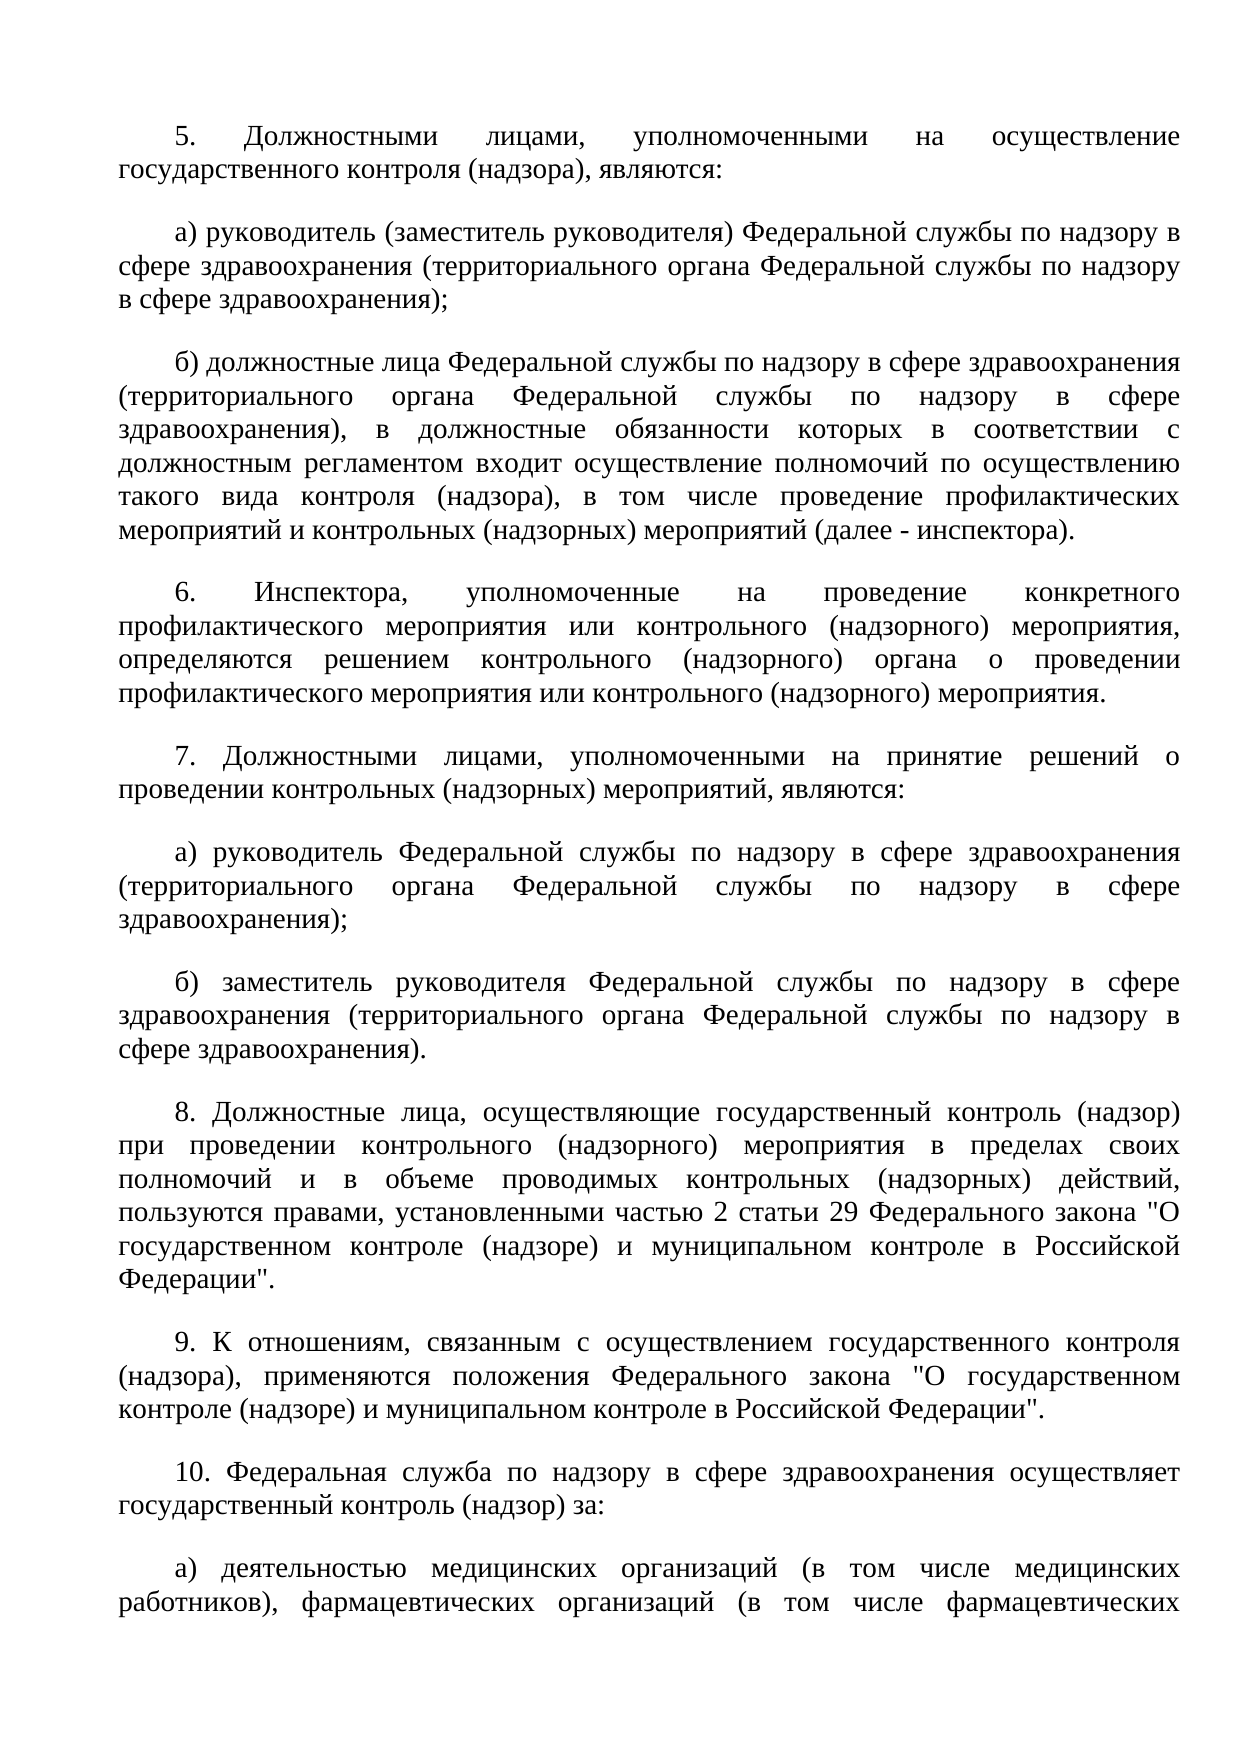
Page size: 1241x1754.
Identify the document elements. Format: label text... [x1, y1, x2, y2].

text 10. Федеральная служба по надзору в сфере здравоохранения осуществляет государственный контроль (надзор) за: [118, 1454, 1181, 1521]
text б) должностные лица Федеральной службы по надзору в сфере здравоохранения (территориального органа Федеральной службы по надзору в сфере здравоохранения), в должностные обязанности которых в соответствии с должностным регламентом входит осуществление полномочий по осуществлению такого вида контроля (надзора), в том числе проведение профилактических мероприятий и контрольных (надзорных) мероприятий (далее - инспектора). [118, 344, 1181, 545]
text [118, 1550, 1181, 1617]
text 9. К отношениям, связанным с осуществлением государственного контроля (надзора), применяются положения Федерального закона "О государственном контроле (надзоре) и муниципальном контроле в Российской Федерации". [118, 1324, 1181, 1425]
text а) руководитель (заместитель руководителя) Федеральной службы по надзору в сфере здравоохранения (территориального органа Федеральной службы по надзору в сфере здравоохранения); [118, 214, 1181, 315]
text 7. Должностными лицами, уполномоченными на принятие решений о проведении контрольных (надзорных) мероприятий, являются: [118, 738, 1181, 805]
text 6. Инспектора, уполномоченные на проведение конкретного профилактического мероприятия или контрольного (надзорного) мероприятия, определяются решением контрольного (надзорного) органа о проведении профилактического мероприятия или контрольного (надзорного) мероприятия. [118, 574, 1181, 709]
text б) заместитель руководителя Федеральной службы по надзору в сфере здравоохранения (территориального органа Федеральной службы по надзору в сфере здравоохранения). [118, 964, 1181, 1064]
text 8. Должностные лица, осуществляющие государственный контроль (надзор) при проведении контрольного (надзорного) мероприятия в пределах своих полномочий и в объеме проводимых контрольных (надзорных) действий, пользуются правами, установленными частью 2 статьи 29 Федерального закона "О государственном контроле (надзоре) и муниципальном контроле в Российской Федерации". [118, 1094, 1181, 1295]
text а) руководитель Федеральной службы по надзору в сфере здравоохранения (территориального органа Федеральной службы по надзору в сфере здравоохранения); [118, 834, 1181, 935]
text 5. Должностными лицами, уполномоченными на осуществление государственного контроля (надзора), являются: [118, 118, 1181, 185]
